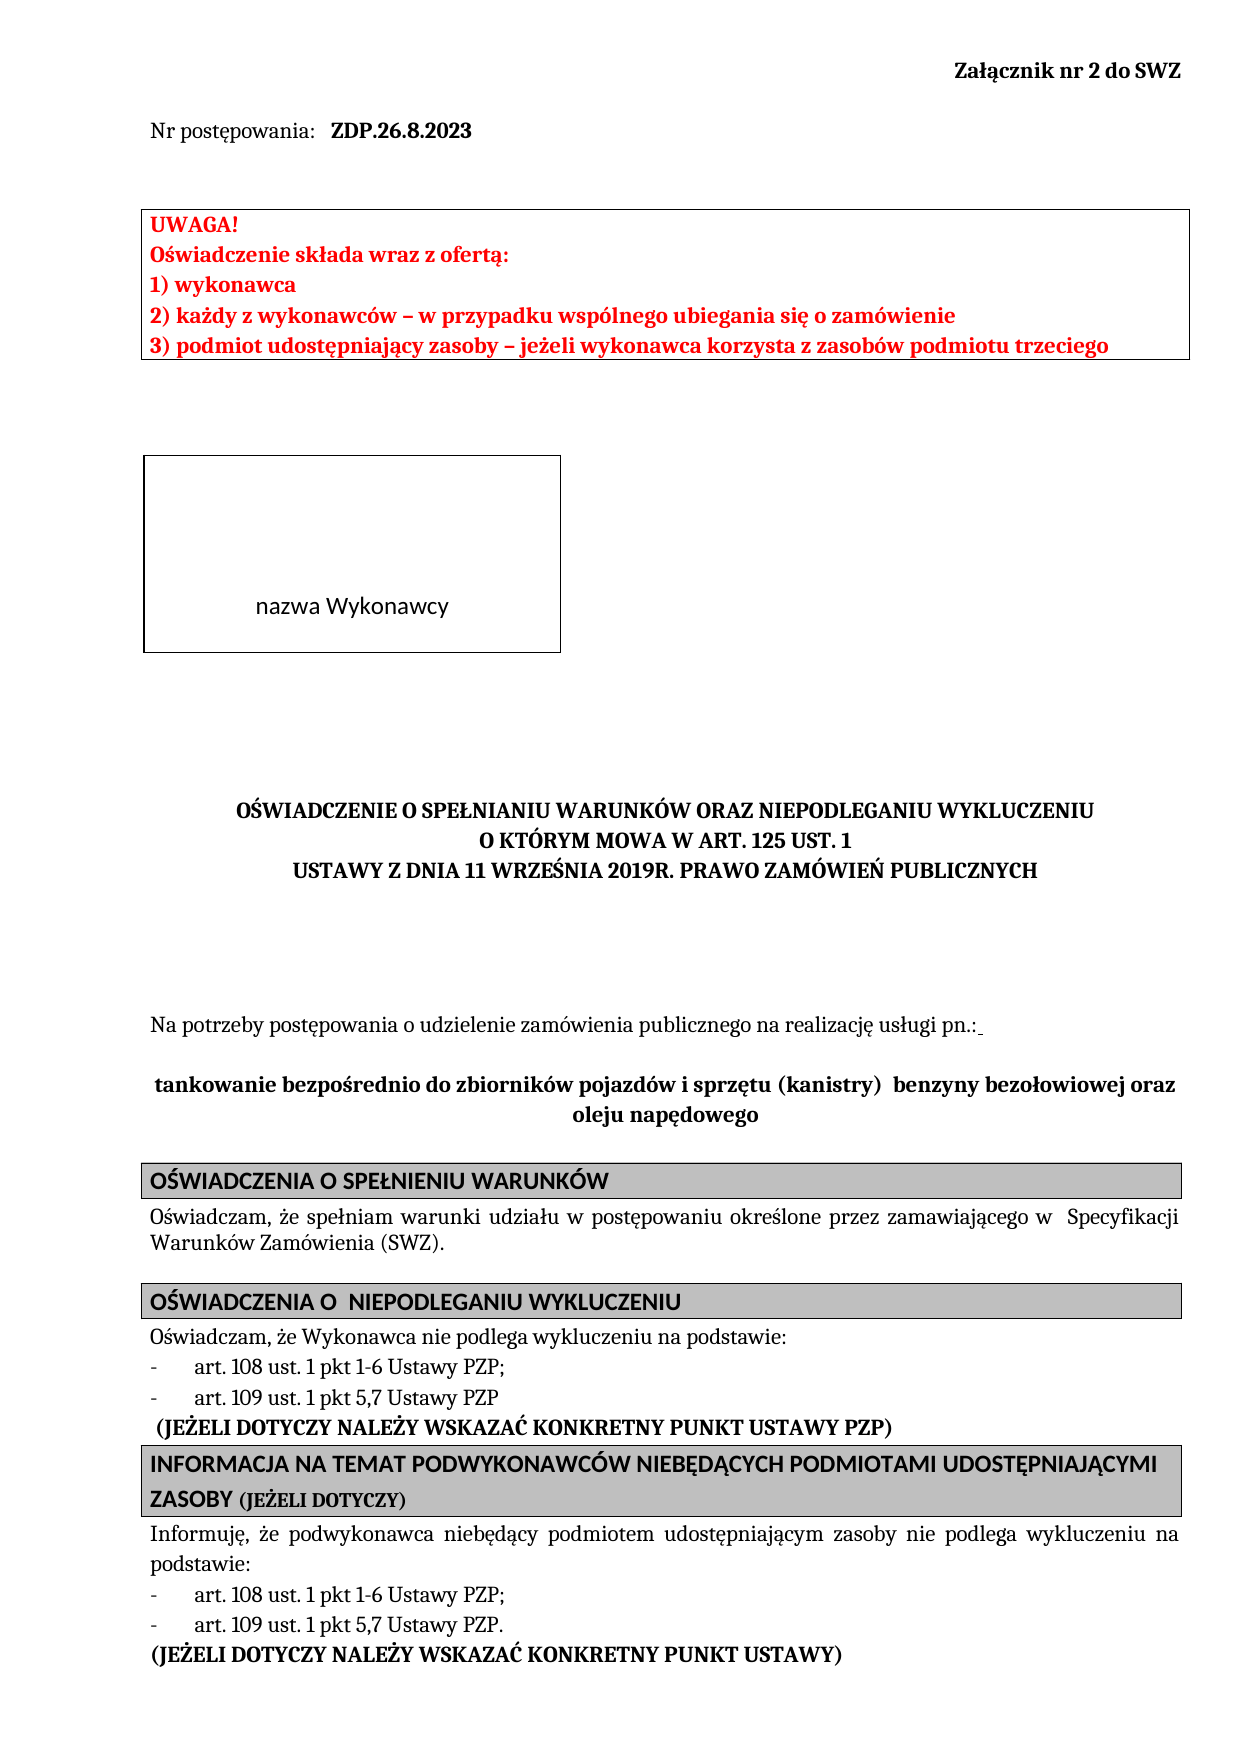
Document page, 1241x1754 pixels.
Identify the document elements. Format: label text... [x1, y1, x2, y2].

text Załącznik nr 2 do SWZ [150, 58, 1181, 84]
text 2) każdy z wykonawców – w przypadku wspólnego ubiegania się o zamówienie [142, 299, 1189, 329]
text O KTÓRYM MOWA W ART. 125 UST. 1 [150, 828, 1181, 854]
text Oświadczam, że Wykonawca nie podlega wykluczeniu na podstawie: [150, 1324, 1181, 1350]
text (JEŻELI DOTYCZY NALEŻY WSKAZAĆ KONKRETNY PUNKT USTAWY) [150, 1642, 1181, 1668]
text INFORMACJA NA TEMAT PODWYKONAWCÓW NIEBĘDĄCYCH PODMIOTAMI UDOSTĘPNIAJĄCYMI ZASOBY (JEŻELI DOTYCZY) [142, 1446, 1181, 1516]
text Oświadczam, że spełniam warunki udziału w postępowaniu określone przez zamawiającego w Specyfikacji Warunków Zamówienia (SWZ). [150, 1204, 1181, 1256]
text Informuję, że podwykonawca niebędący podmiotem udostępniającym zasoby nie podlega wykluczeniu na podstawie: [150, 1521, 1181, 1578]
text Na potrzeby postępowania o udzielenie zamówienia publicznego na realizację usługi pn.: [150, 1011, 1181, 1038]
text OŚWIADCZENIA O NIEPODLEGANIU WYKLUCZENIU [142, 1284, 1181, 1318]
text (JEŻELI DOTYCZY NALEŻY WSKAZAĆ KONKRETNY PUNKT USTAWY PZP) [150, 1414, 1181, 1441]
text OŚWIADCZENIE O SPEŁNIANIU WARUNKÓW ORAZ NIEPODLEGANIU WYKLUCZENIU [150, 798, 1181, 824]
text 1) wykonawca [142, 269, 1189, 298]
text - art. 108 ust. 1 pkt 1-6 Ustawy PZP; [150, 1581, 1181, 1608]
text UWAGA! [142, 210, 1189, 238]
table_header nazwa Wykonawcy [145, 456, 560, 651]
text - art. 109 ust. 1 pkt 5,7 Ustawy PZP [150, 1384, 1181, 1411]
text tankowanie bezpośrednio do zbiorników pojazdów i sprzętu (kanistry) benzyny bezołowiowej oraz oleju napędowego [150, 1072, 1181, 1128]
text Nr postępowania: ZDP.26.8.2023 [150, 118, 1181, 144]
text - art. 108 ust. 1 pkt 1-6 Ustawy PZP; [150, 1354, 1181, 1381]
text - art. 109 ust. 1 pkt 5,7 Ustawy PZP. [150, 1612, 1181, 1638]
text Oświadczenie składa wraz z ofertą: [142, 239, 1189, 268]
text USTAWY Z DNIA 11 WRZEŚNIA 2019R. PRAWO ZAMÓWIEŃ PUBLICZNYCH [150, 858, 1181, 884]
text 3) podmiot udostępniający zasoby – jeżeli wykonawca korzysta z zasobów podmiotu trzeciego [142, 329, 1189, 359]
text OŚWIADCZENIA O SPEŁNIENIU WARUNKÓW [142, 1164, 1181, 1198]
